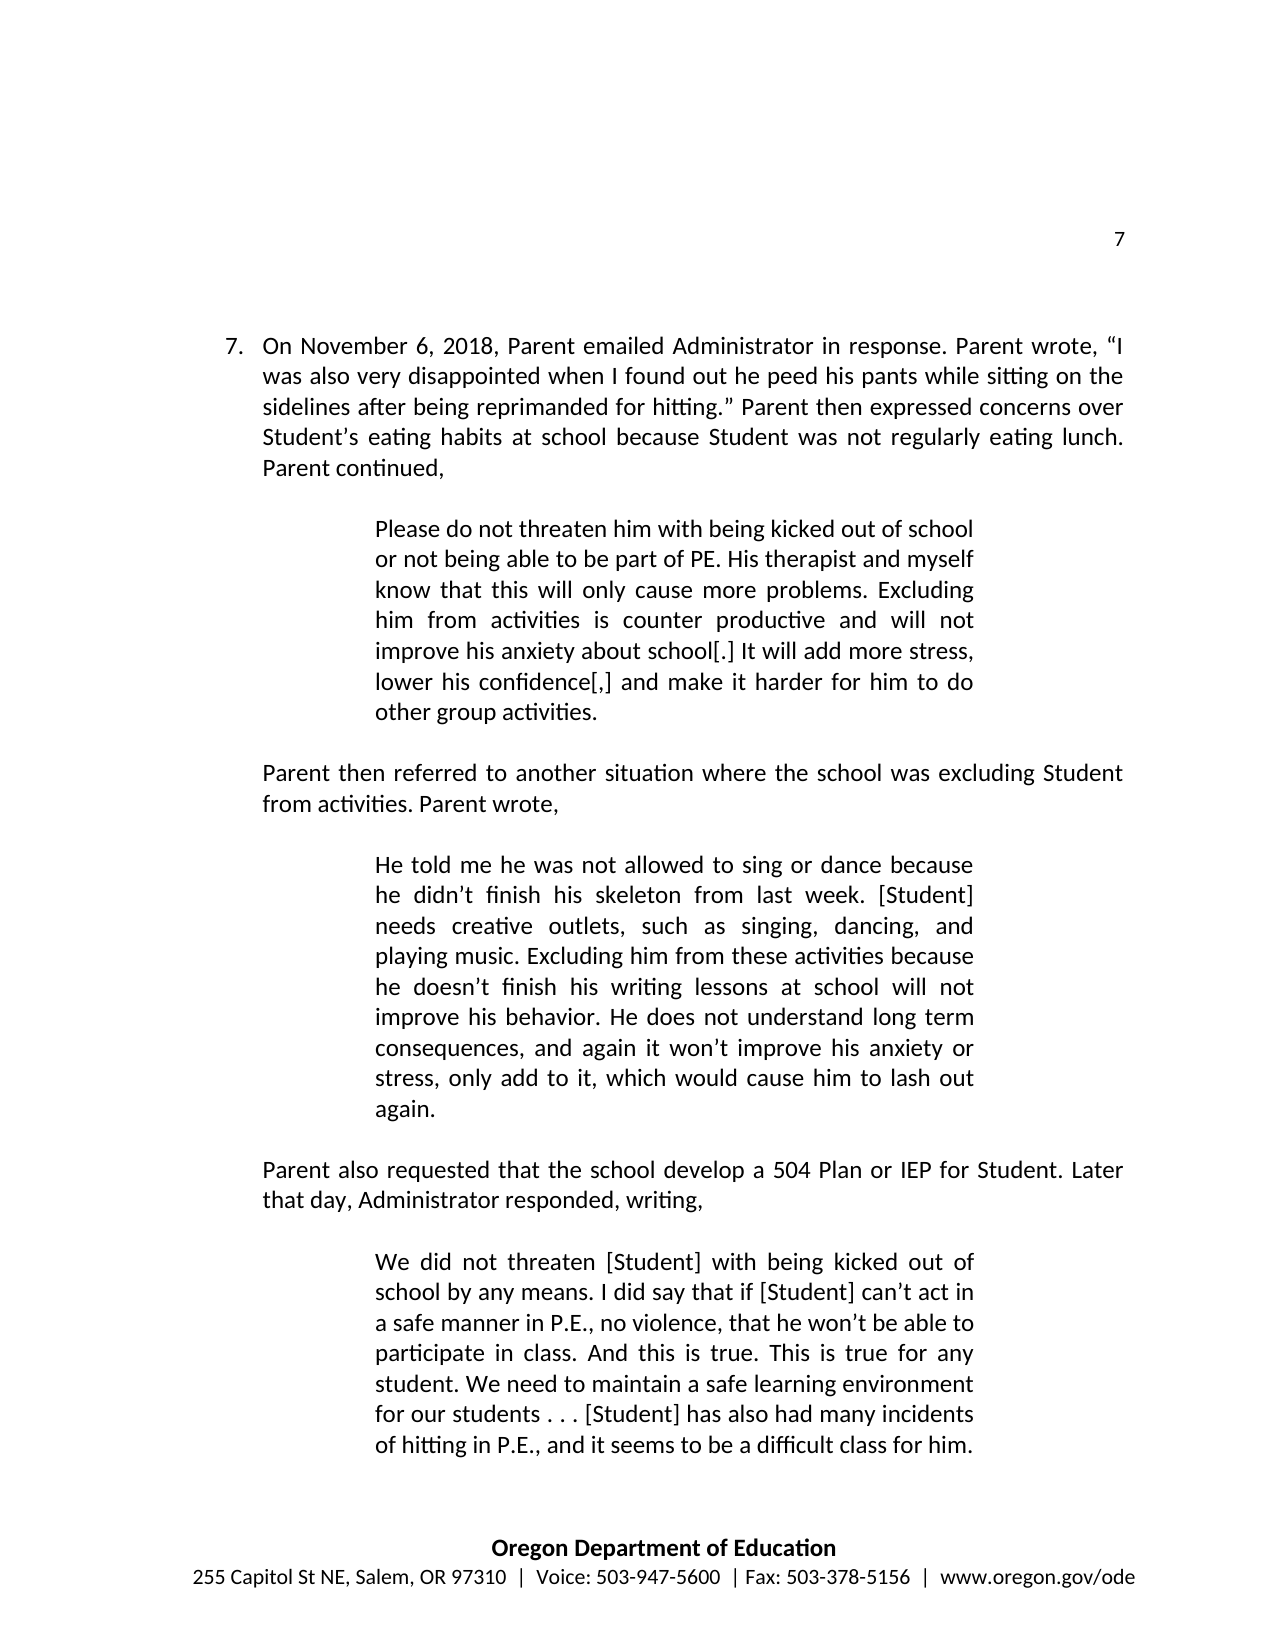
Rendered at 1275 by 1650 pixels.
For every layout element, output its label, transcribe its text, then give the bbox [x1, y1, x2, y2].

text He told me he was not allowed to sing or dance because he didn’t finish his skeleton from last week. [Student] needs creative outlets, such as singing, dancing, and playing music. Excluding him from these activities because he doesn’t finish his writing lessons at school will not improve his behavior. He does not understand long term consequences, and again it won’t improve his anxiety or stress, only add to it, which would cause him to lash out again. [375, 849, 975, 1123]
list On November 6, 2018, Parent emailed Administrator in response. Parent wrote, “I was also very disappointed when I found out he peed his pants while sitting on the sidelines after being reprimanded for hitting.” Parent then expressed concerns over Student’s eating habits at school because Student was not regularly eating lunch. Parent continued, [225, 330, 1125, 483]
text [375, 1246, 975, 1459]
text Parent then referred to another situation where the school was excluding Student from activities. Parent wrote, [262, 757, 1125, 818]
text Please do not threaten him with being kicked out of school or not being able to be part of PE. His therapist and myself know that this will only cause more problems. Excluding him from activities is counter productive and will not improve his anxiety about school[.] It will add more stress, lower his confidence[,] and make it harder for him to do other group activities. [375, 513, 975, 727]
text Parent also requested that the school develop a 504 Plan or IEP for Student. Later that day, Administrator responded, writing, [262, 1154, 1125, 1215]
